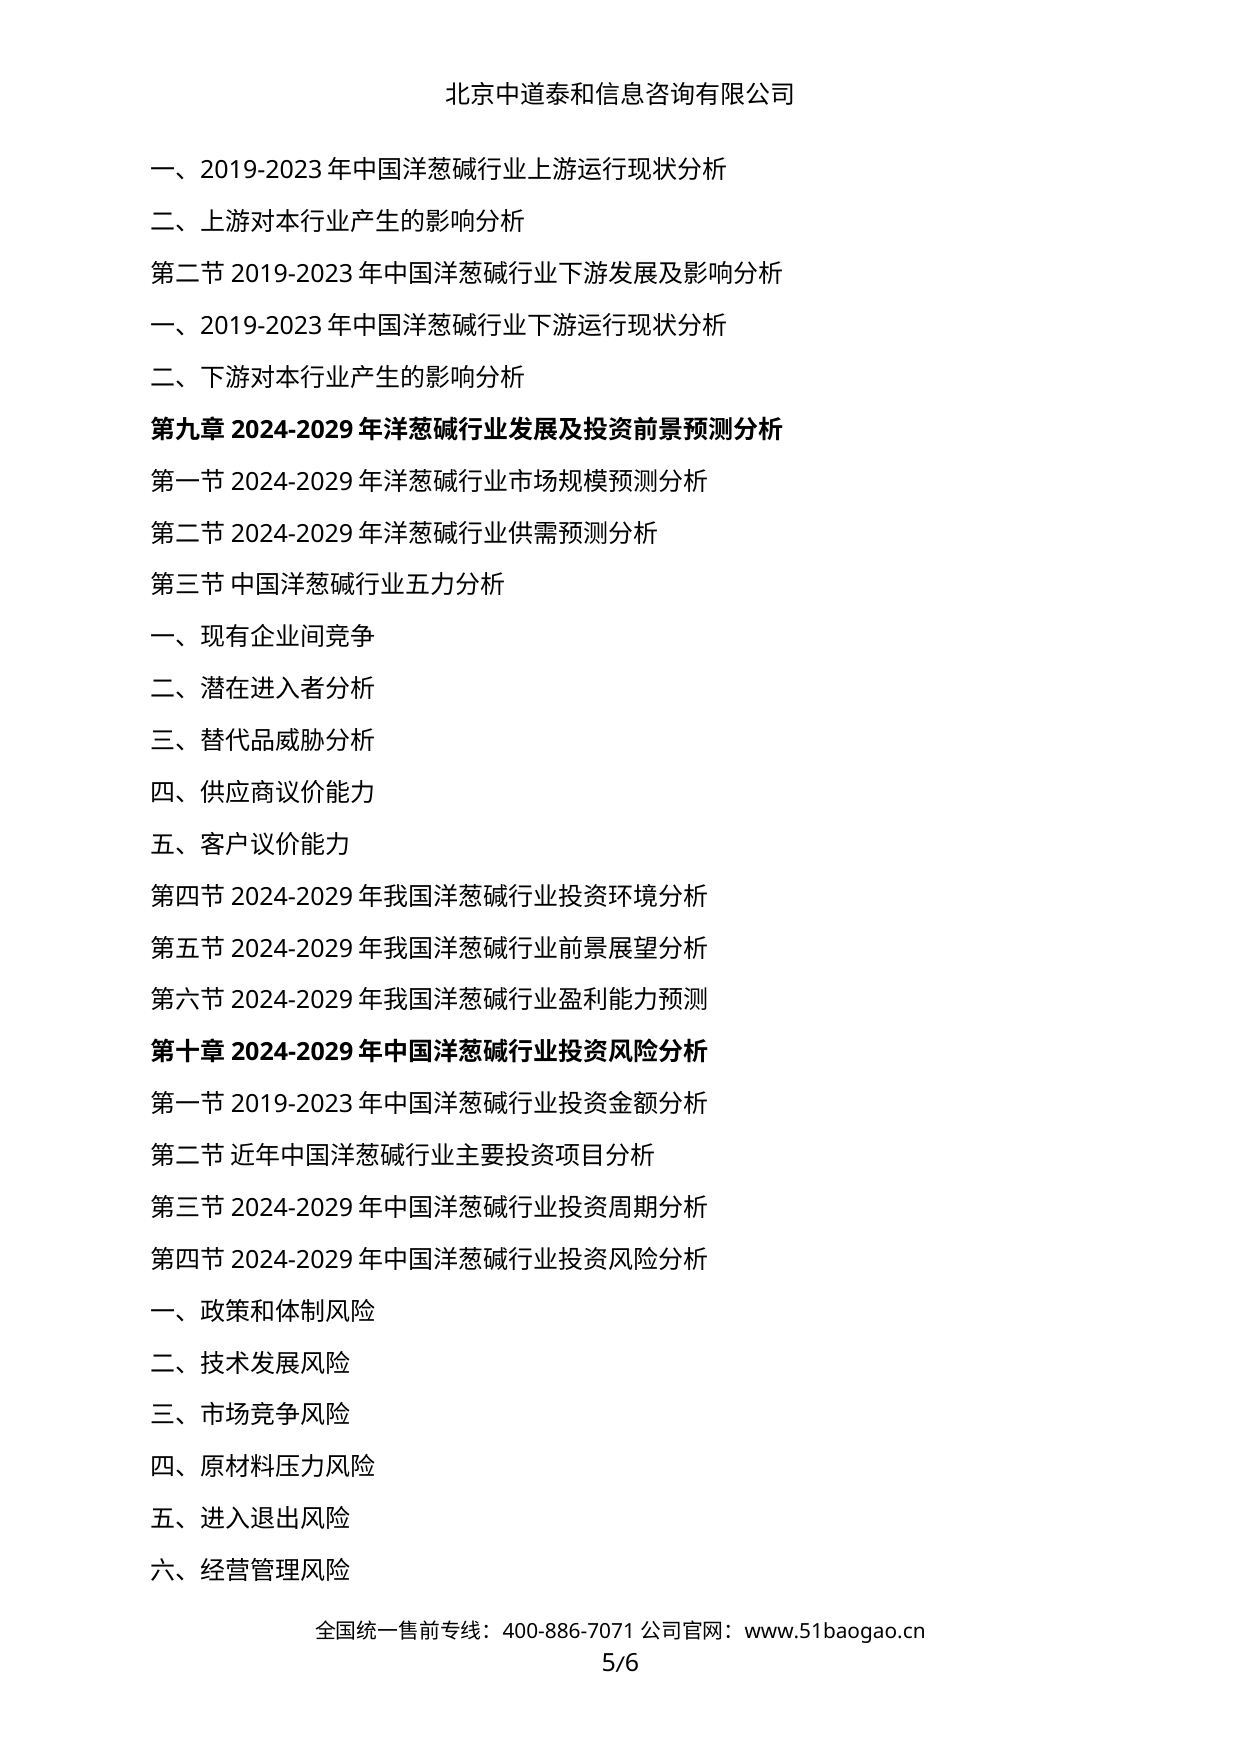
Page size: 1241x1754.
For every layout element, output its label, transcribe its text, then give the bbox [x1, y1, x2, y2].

text 第一节 2024-2029年洋葱碱行业市场规模预测分析 [150, 461, 1090, 497]
text 一、2019-2023年中国洋葱碱行业上游运行现状分析 [150, 150, 1090, 186]
text 一、现有企业间竞争 [150, 617, 1090, 653]
text 第十章 2024-2029年中国洋葱碱行业投资风险分析 [150, 1032, 1090, 1068]
text 第九章 2024-2029年洋葱碱行业发展及投资前景预测分析 [150, 409, 1090, 446]
text 一、2019-2023年中国洋葱碱行业下游运行现状分析 [150, 306, 1090, 342]
text 第三节 2024-2029年中国洋葱碱行业投资周期分析 [150, 1187, 1090, 1224]
text 二、技术发展风险 [150, 1343, 1090, 1379]
text 第二节 2024-2029年洋葱碱行业供需预测分析 [150, 513, 1090, 549]
text 一、政策和体制风险 [150, 1291, 1090, 1327]
text 三、替代品威胁分析 [150, 721, 1090, 757]
text 五、进入退出风险 [150, 1499, 1090, 1535]
text 五、客户议价能力 [150, 824, 1090, 861]
text 第四节 2024-2029年中国洋葱碱行业投资风险分析 [150, 1239, 1090, 1276]
text 四、供应商议价能力 [150, 772, 1090, 809]
text 六、经营管理风险 [150, 1551, 1090, 1587]
text 二、潜在进入者分析 [150, 669, 1090, 705]
text 二、上游对本行业产生的影响分析 [150, 202, 1090, 238]
text 第二节 2019-2023年中国洋葱碱行业下游发展及影响分析 [150, 254, 1090, 290]
text 第五节 2024-2029年我国洋葱碱行业前景展望分析 [150, 928, 1090, 964]
text 第六节 2024-2029年我国洋葱碱行业盈利能力预测 [150, 980, 1090, 1016]
text 二、下游对本行业产生的影响分析 [150, 357, 1090, 394]
text 第二节 近年中国洋葱碱行业主要投资项目分析 [150, 1136, 1090, 1172]
text 第一节 2019-2023年中国洋葱碱行业投资金额分析 [150, 1084, 1090, 1120]
text 第四节 2024-2029年我国洋葱碱行业投资环境分析 [150, 876, 1090, 912]
text 第三节 中国洋葱碱行业五力分析 [150, 565, 1090, 601]
text 四、原材料压力风险 [150, 1447, 1090, 1483]
text 三、市场竞争风险 [150, 1395, 1090, 1431]
